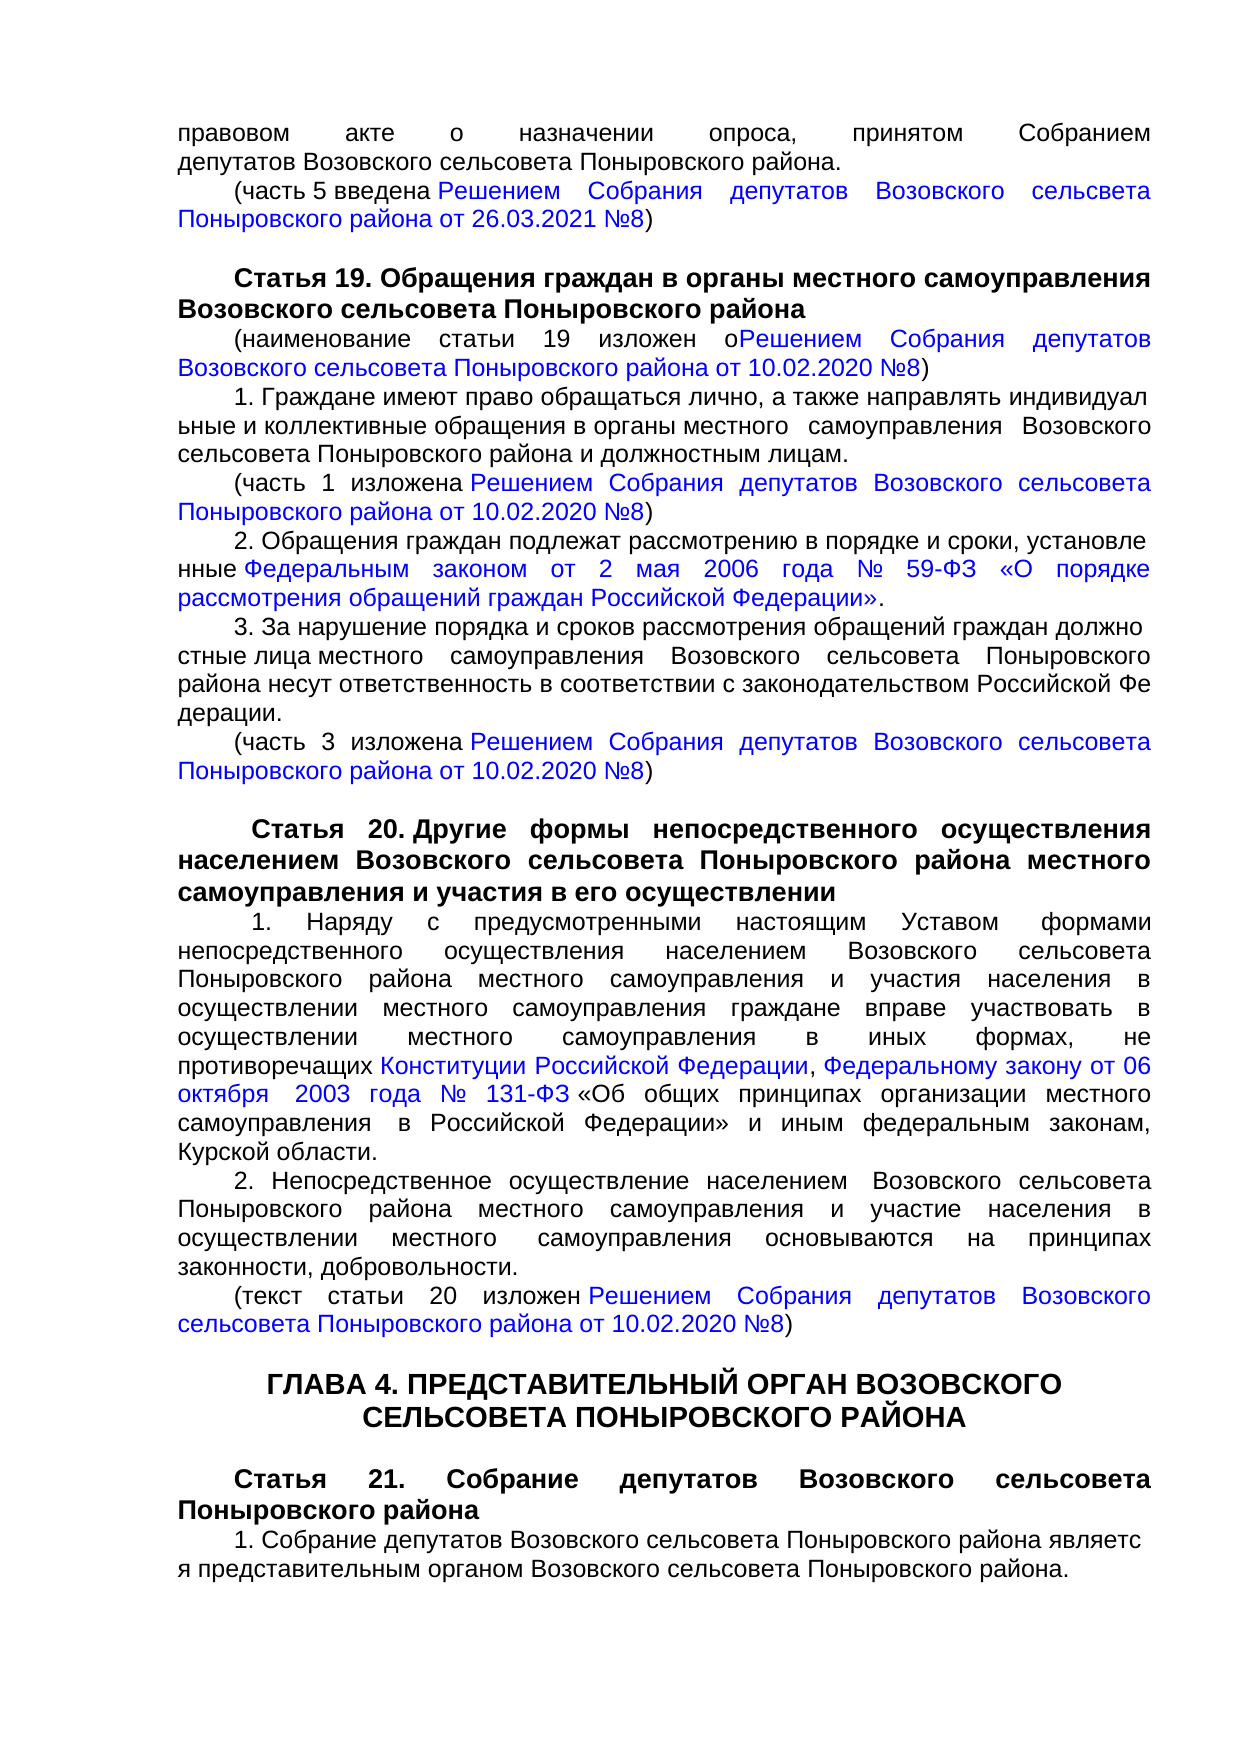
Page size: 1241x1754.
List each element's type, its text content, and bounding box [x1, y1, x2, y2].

text (наименование статьи 19 изложен оРешением Собрания депутатов Возовского сельсовета Поныровского района от 10.02.2020 №8) [177, 324, 1152, 382]
text (часть 1 изложена Решением Собрания депутатов Возовского сельсовета Поныровского района от 10.02.2020 №8) [177, 468, 1152, 526]
text Статья 21. Собрание депутатов Возовского сельсовета Поныровского района [177, 1463, 1152, 1525]
text 1. Граждане имеют право обращаться лично, а также направлять индивидуальные и коллективные обращения в органы местного самоуправления Возовского сельсовета Поныровского района и должностным лицам. [177, 382, 1152, 468]
text ГЛАВА 4. ПРЕДСТАВИТЕЛЬНЫЙ ОРГАН ВОЗОВСКОГО СЕЛЬСОВЕТА ПОНЫРОВСКОГО РАЙОНА [177, 1367, 1152, 1434]
text 1. Собрание депутатов Возовского сельсовета Поныровского района является представительным органом Возовского сельсовета Поныровского района. [177, 1525, 1152, 1583]
text 1. Наряду с предусмотренными настоящим Уставом формами непосредственного осуществления населением Возовского сельсовета Поныровского района местного самоуправления и участия населения в осуществлении местного самоуправления граждане вправе участвовать в осуществлении местного самоуправления в иных формах, не противоречащих Конституции Российской Федерации, Федеральному закону от 06 октября 2003 года № 131-ФЗ «Об общих принципах организации местного самоуправления в Российской Федерации» и иным федеральным законам, Курской области. [177, 907, 1152, 1166]
text (текст статьи 20 изложен Решением Собрания депутатов Возовского сельсовета Поныровского района от 10.02.2020 №8) [177, 1281, 1152, 1338]
text (часть 3 изложена Решением Собрания депутатов Возовского сельсовета Поныровского района от 10.02.2020 №8) [177, 727, 1152, 784]
text 2. Обращения граждан подлежат рассмотрению в порядке и сроки, установленные Федеральным законом от 2 мая 2006 года № 59-ФЗ «О порядке рассмотрения обращений граждан Российской Федерации». [177, 526, 1152, 612]
text Статья 20. Другие формы непосредственного осуществления населением Возовского сельсовета Поныровского района местного самоуправления и участия в его осуществлении [177, 813, 1152, 907]
text 2. Непосредственное осуществление населением Возовского сельсовета Поныровского района местного самоуправления и участие населения в осуществлении местного самоуправления основываются на принципах законности, добровольности. [177, 1166, 1152, 1281]
text 3. За нарушение порядка и сроков рассмотрения обращений граждан должностные лица местного самоуправления Возовского сельсовета Поныровского района несут ответственность в соответствии с законодательством Российской Федерации. [177, 612, 1152, 727]
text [177, 118, 1152, 176]
text Статья 19. Обращения граждан в органы местного самоуправления Возовского сельсовета Поныровского района [177, 262, 1152, 324]
text (часть 5 введена Решением Собрания депутатов Возовского сельсвета Поныровского района от 26.03.2021 №8) [177, 176, 1152, 233]
